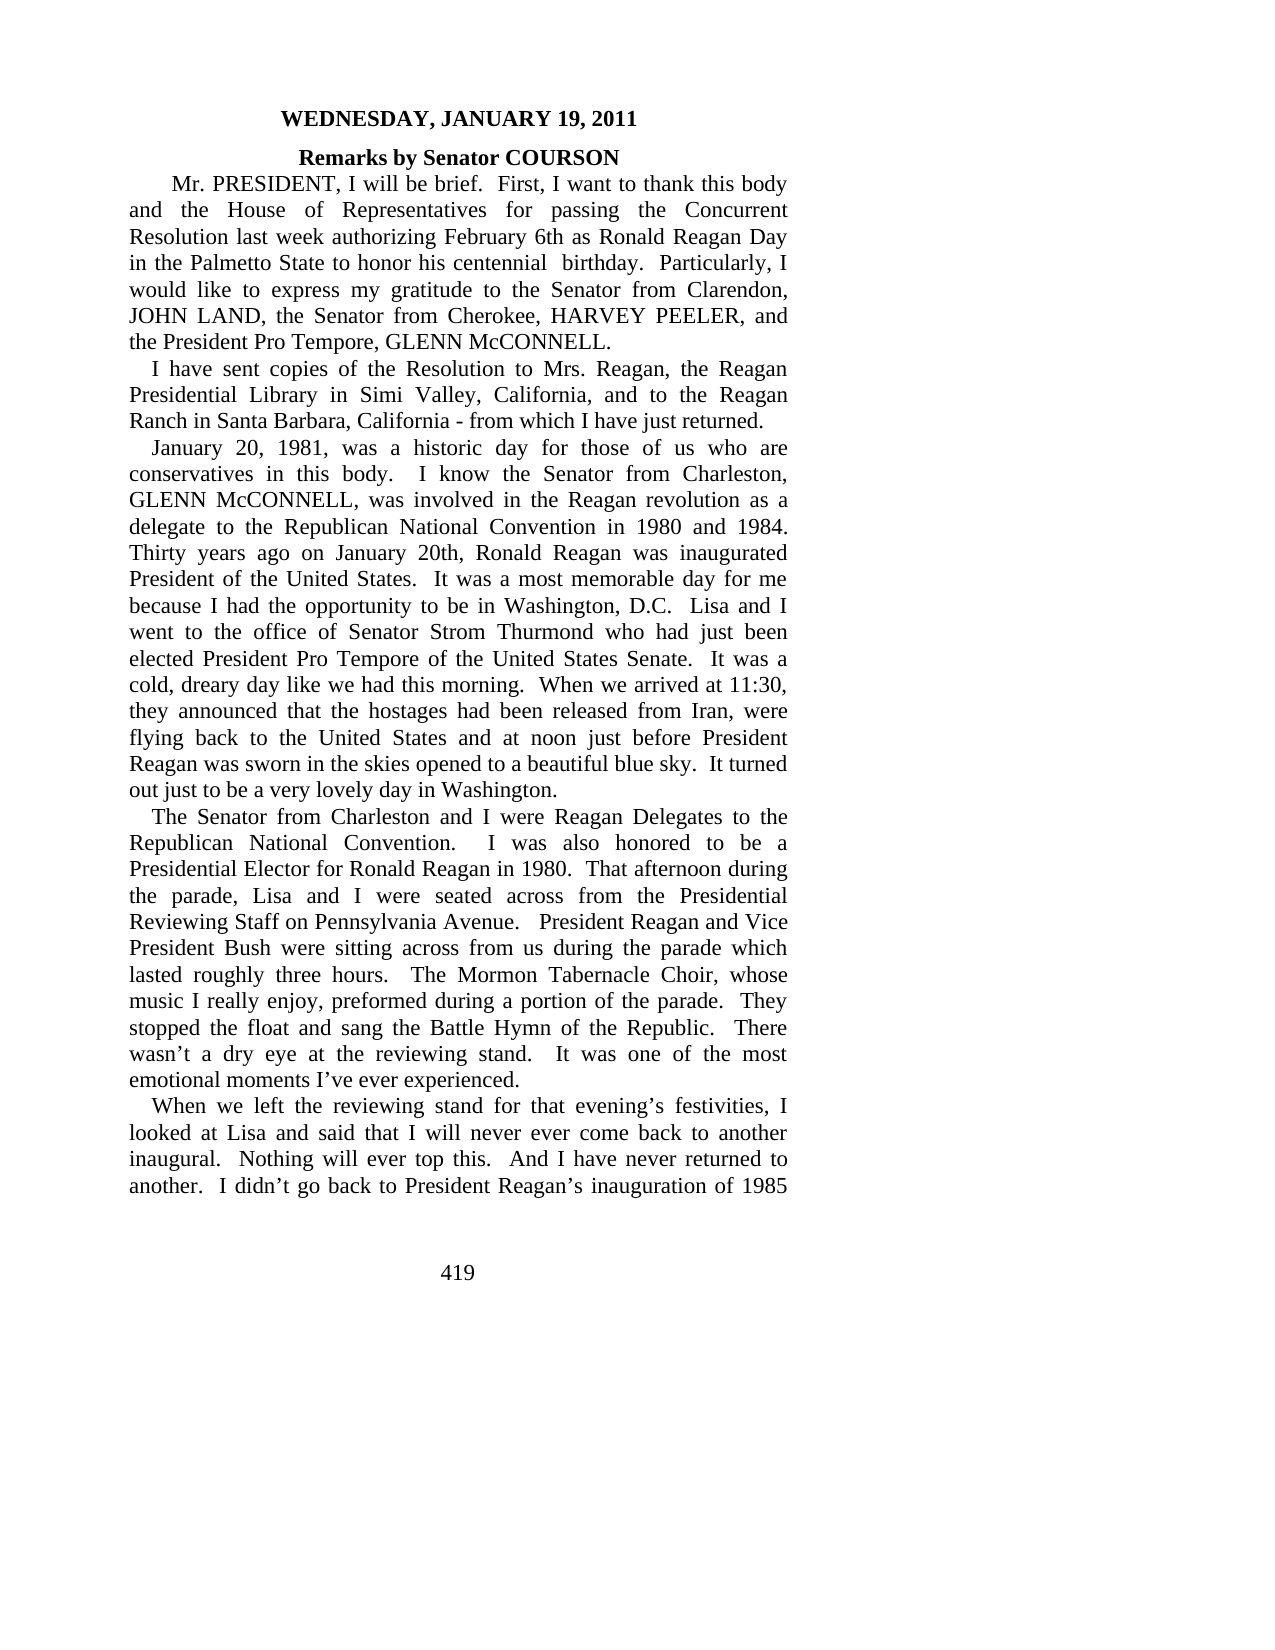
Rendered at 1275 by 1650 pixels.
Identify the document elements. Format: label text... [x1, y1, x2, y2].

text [129, 1093, 789, 1198]
text January 20, 1981, was a historic day for those of us who are conservatives in this body. I know the Senator from Charleston, GLENN McCONNELL, was involved in the Reagan revolution as a delegate to the Republican National Convention in 1980 and 1984. Thirty years ago on January 20th, Ronald Reagan was inaugurated President of the United States. It was a most memorable day for me because I had the opportunity to be in Washington, D.C. Lisa and I went to the office of Senator Strom Thurmond who had just been elected President Pro Tempore of the United States Senate. It was a cold, dreary day like we had this morning. When we arrived at 11:30, they announced that the hostages had been released from Iran, were flying back to the United States and at noon just before President Reagan was sworn in the skies opened to a beautiful blue sky. It turned out just to be a very lovely day in Washington. [129, 434, 789, 803]
text Remarks by Senator COURSON [129, 144, 789, 170]
text The Senator from Charleston and I were Reagan Delegates to the Republican National Convention. I was also honored to be a Presidential Elector for Ronald Reagan in 1980. That afternoon during the parade, Lisa and I were seated across from the Presidential Reviewing Staff on Pennsylvania Avenue. President Reagan and Vice President Bush were sitting across from us during the parade which lasted roughly three hours. The Mormon Tabernacle Choir, whose music I really enjoy, preformed during a portion of the parade. They stopped the float and sang the Battle Hymn of the Republic. There wasn’t a dry eye at the reviewing stand. It was one of the most emotional moments I’ve ever experienced. [129, 803, 789, 1093]
text Mr. PRESIDENT, I will be brief. First, I want to thank this body and the House of Representatives for passing the Concurrent Resolution last week authorizing February 6th as Ronald Reagan Day in the Palmetto State to honor his centennial birthday. Particularly, I would like to express my gratitude to the Senator from Clarendon, JOHN LAND, the Senator from Cherokee, HARVEY PEELER, and the President Pro Tempore, GLENN McCONNELL. [129, 170, 789, 355]
text I have sent copies of the Resolution to Mrs. Reagan, the Reagan Presidential Library in Simi Valley, California, and to the Reagan Ranch in Santa Barbara, California - from which I have just returned. [129, 355, 789, 434]
